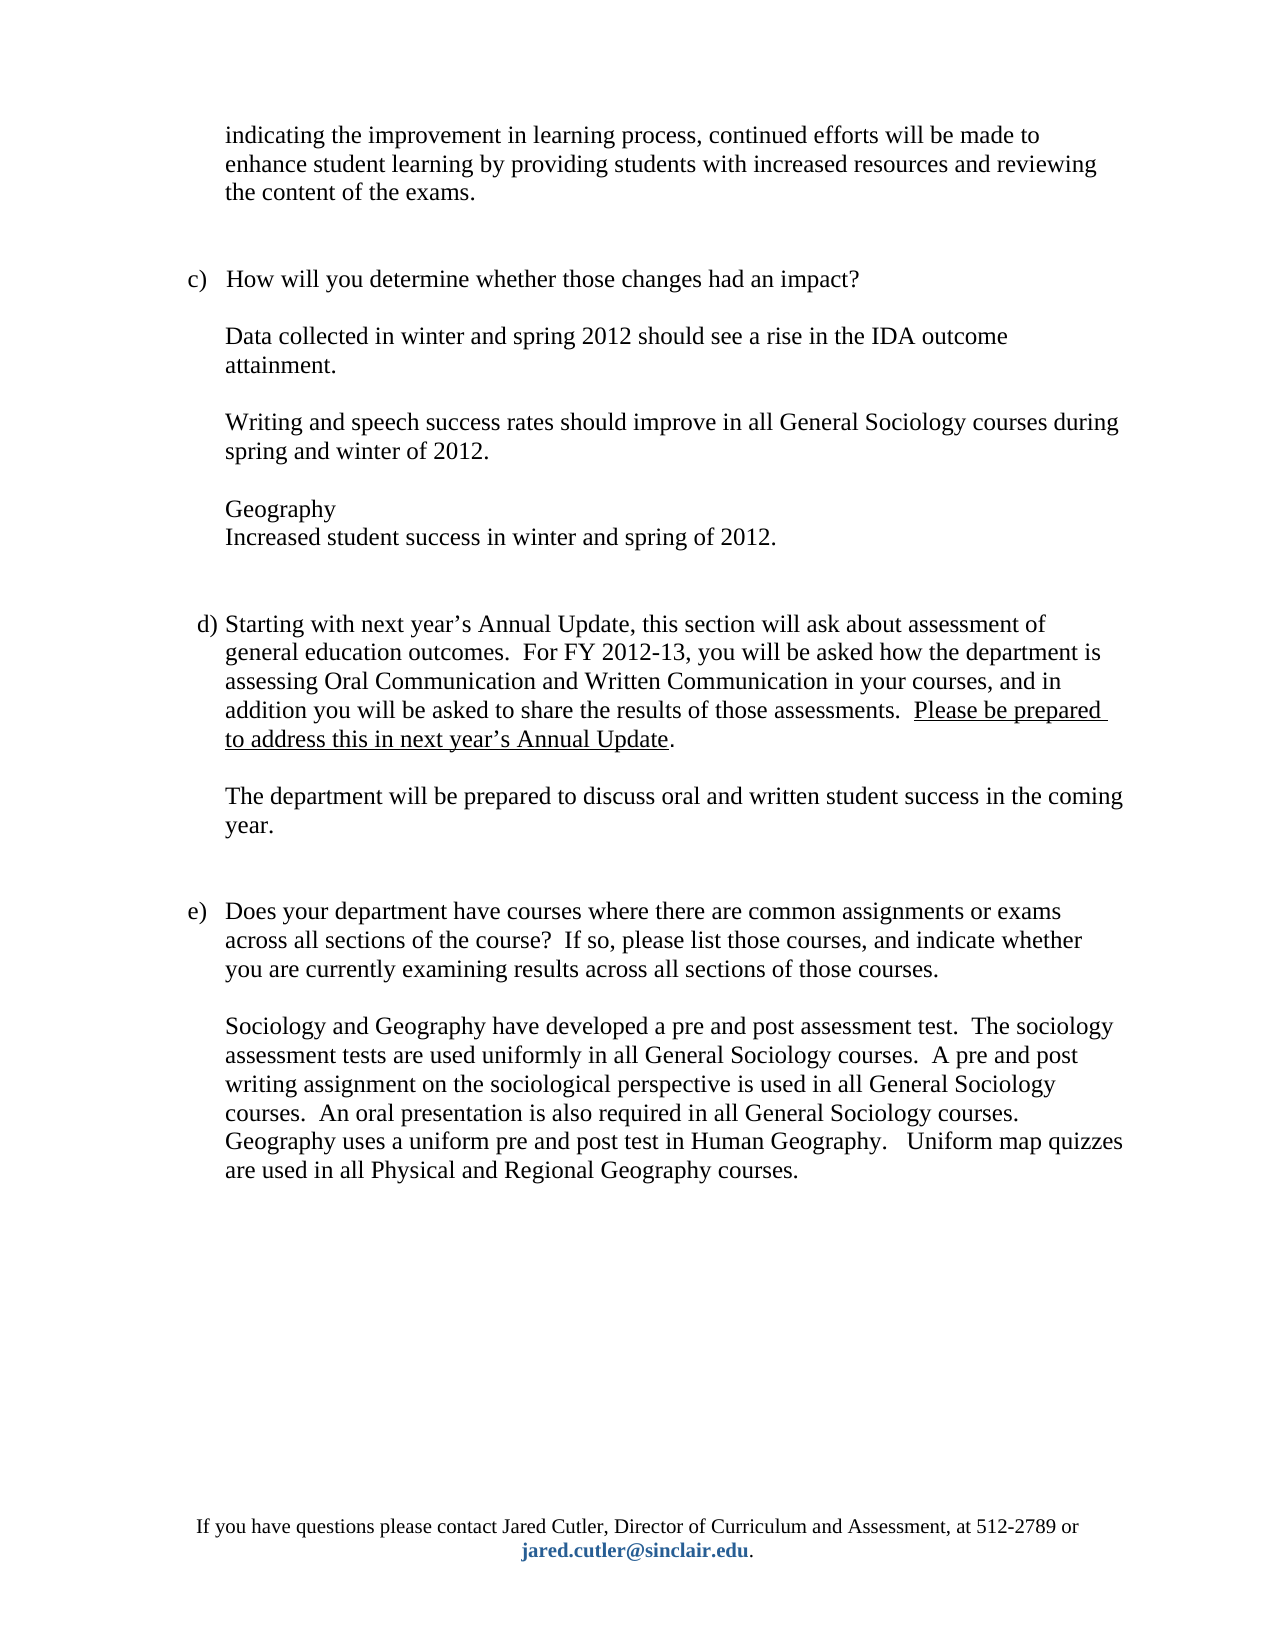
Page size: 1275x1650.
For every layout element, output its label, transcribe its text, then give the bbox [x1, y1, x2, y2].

text The department will be prepared to discuss oral and written student success in the coming year. [225, 781, 1125, 839]
list Starting with next year’s Annual Update, this section will ask about assessment of general education outcomes. For FY 2012-13, you will be asked how the department is assessing Oral Communication and Written Communication in your courses, and in addition you will be asked to share the results of those assessments. Please be prepared to address this in next year’s Annual Update. [197, 609, 1125, 753]
text c) How will you determine whether those changes had an impact? [187, 264, 1125, 292]
text Sociology and Geography have developed a pre and post assessment test. The sociology assessment tests are used uniformly in all General Sociology courses. A pre and post writing assignment on the sociological perspective is used in all General Sociology courses. An oral presentation is also required in all General Sociology courses. Geography uses a uniform pre and post test in Human Geography. Uniform map quizzes are used in all Physical and Regional Geography courses. [225, 1011, 1125, 1184]
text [225, 120, 1125, 206]
text Geography [225, 494, 1125, 522]
text Writing and speech success rates should improve in all General Sociology courses during spring and winter of 2012. [225, 407, 1125, 465]
list Does your department have courses where there are common assignments or exams across all sections of the course? If so, please list those courses, and indicate whether you are currently examining results across all sections of those courses. [187, 896, 1125, 983]
text Data collected in winter and spring 2012 should see a rise in the IDA outcome attainment. [225, 321, 1125, 379]
text Increased student success in winter and spring of 2012. [225, 522, 1125, 551]
